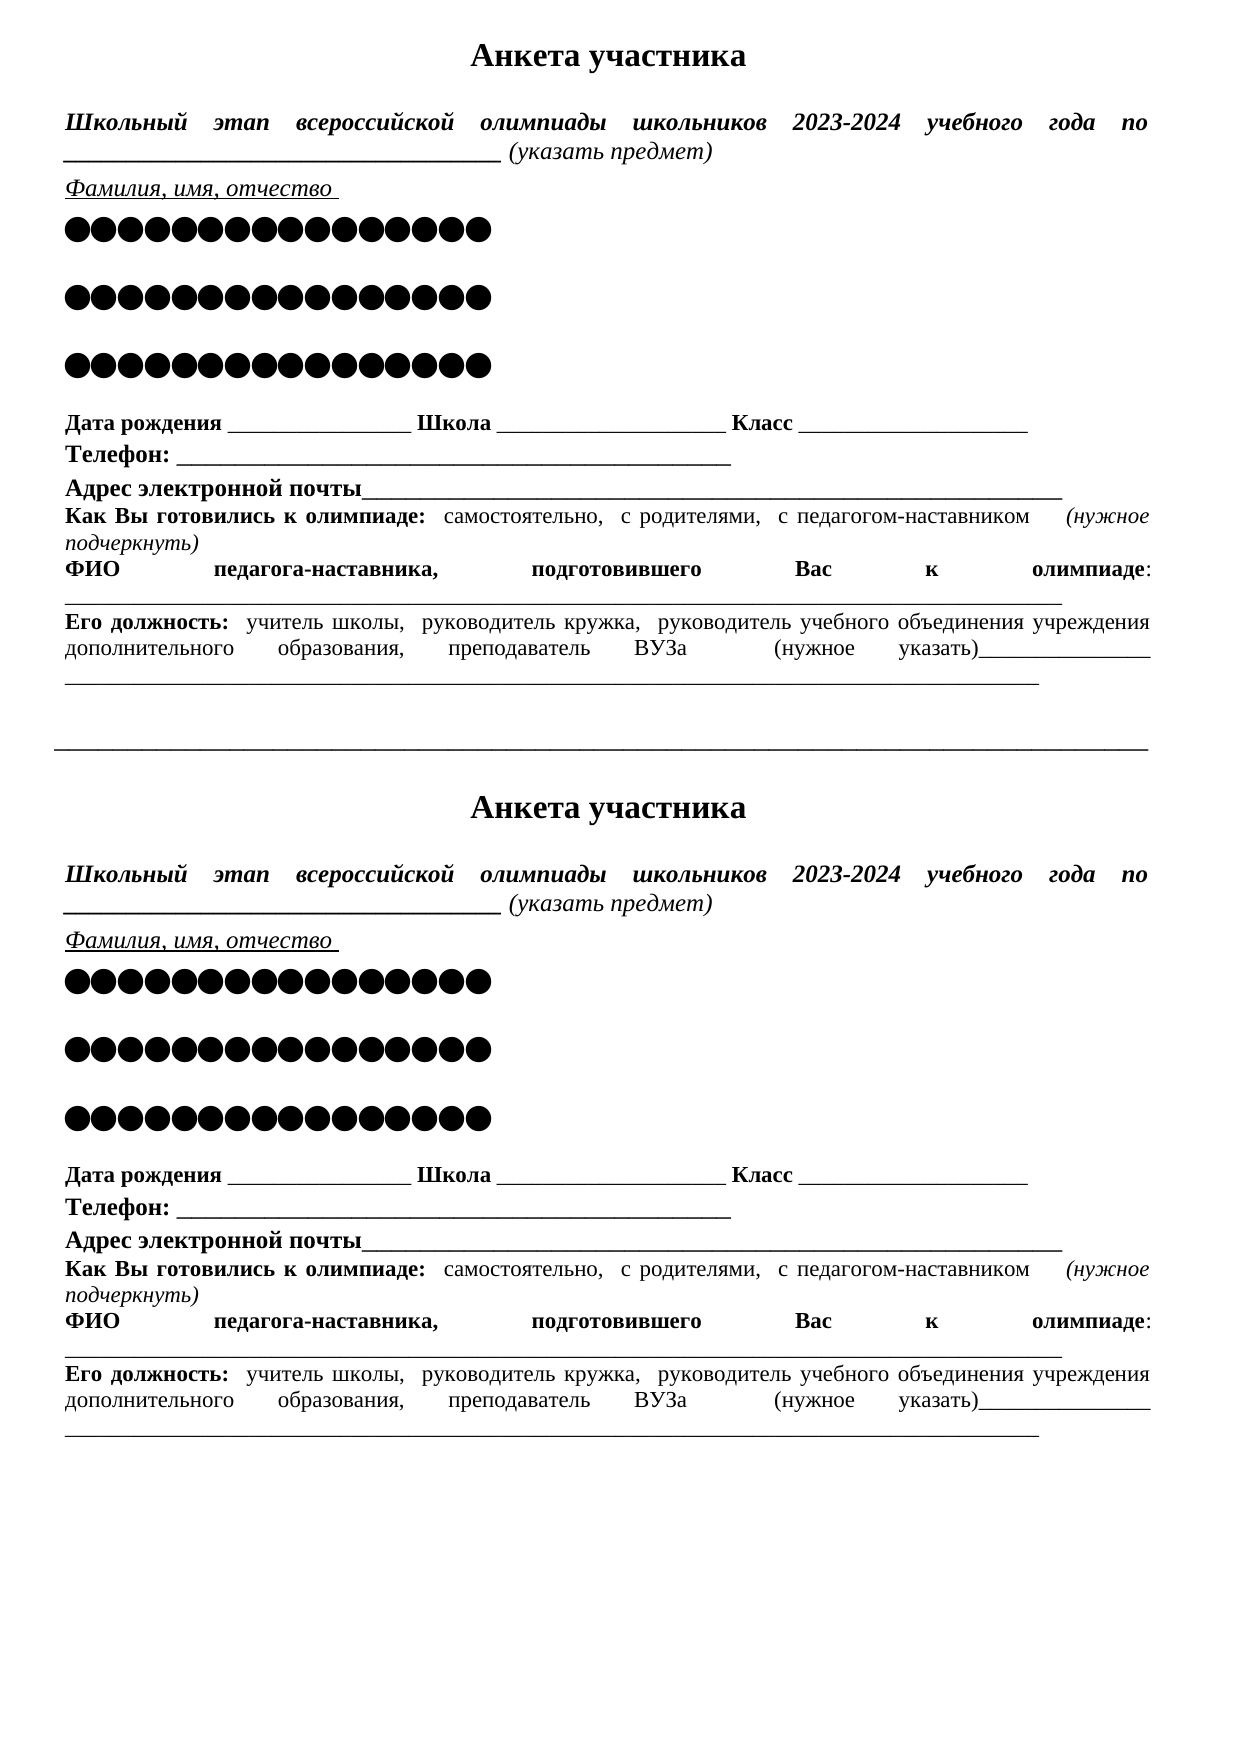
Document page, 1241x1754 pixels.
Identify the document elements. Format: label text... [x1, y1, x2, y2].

text Анкета участника [65, 35, 1152, 74]
text Его должность: учитель школы, руководитель кружка, руководитель учебного объединения учреждения дополнительного образования, преподаватель ВУЗа (нужное указать)_______________ _____________________________________________________________________________________ [65, 608, 1152, 687]
text Как Вы готовились к олимпиаде: самостоятельно, с родителями, с педагогом-наставником (нужное подчеркнуть) [65, 502, 1152, 555]
text ___________________________________________________________________________ [50, 721, 1152, 754]
text Школьный этап всероссийской олимпиады школьников 2023-2024 учебного года по ___________________________________ (указать предмет) [65, 107, 1152, 165]
text Школьный этап всероссийской олимпиады школьников 2023-2024 учебного года по ___________________________________ (указать предмет) [65, 859, 1152, 917]
text Дата рождения ________________ Школа ____________________ Класс ____________________ [65, 1161, 1152, 1188]
text Анкета участника [65, 788, 1152, 826]
text Дата рождения ________________ Школа ____________________ Класс ____________________ [65, 409, 1152, 435]
text ФИО педагога-наставника, подготовившего Вас к олимпиаде: _______________________________________________________________________________________ [65, 555, 1152, 608]
text Фамилия, имя, отчество [65, 917, 1152, 957]
text Как Вы готовились к олимпиаде: самостоятельно, с родителями, с педагогом-наставником (нужное подчеркнуть) [65, 1255, 1152, 1307]
text Его должность: учитель школы, руководитель кружка, руководитель учебного объединения учреждения дополнительного образования, преподаватель ВУЗа (нужное указать)_______________ _____________________________________________________________________________________ [65, 1360, 1152, 1439]
text Телефон: ______________________________________ [65, 435, 1152, 469]
text Адрес электронной почты________________________________________________ [65, 1221, 1152, 1255]
text Телефон: ______________________________________ [65, 1188, 1152, 1221]
text Фамилия, имя, отчество [65, 165, 1152, 204]
text Адрес электронной почты________________________________________________ [65, 469, 1152, 502]
text ФИО педагога-наставника, подготовившего Вас к олимпиаде: _______________________________________________________________________________________ [65, 1307, 1152, 1360]
